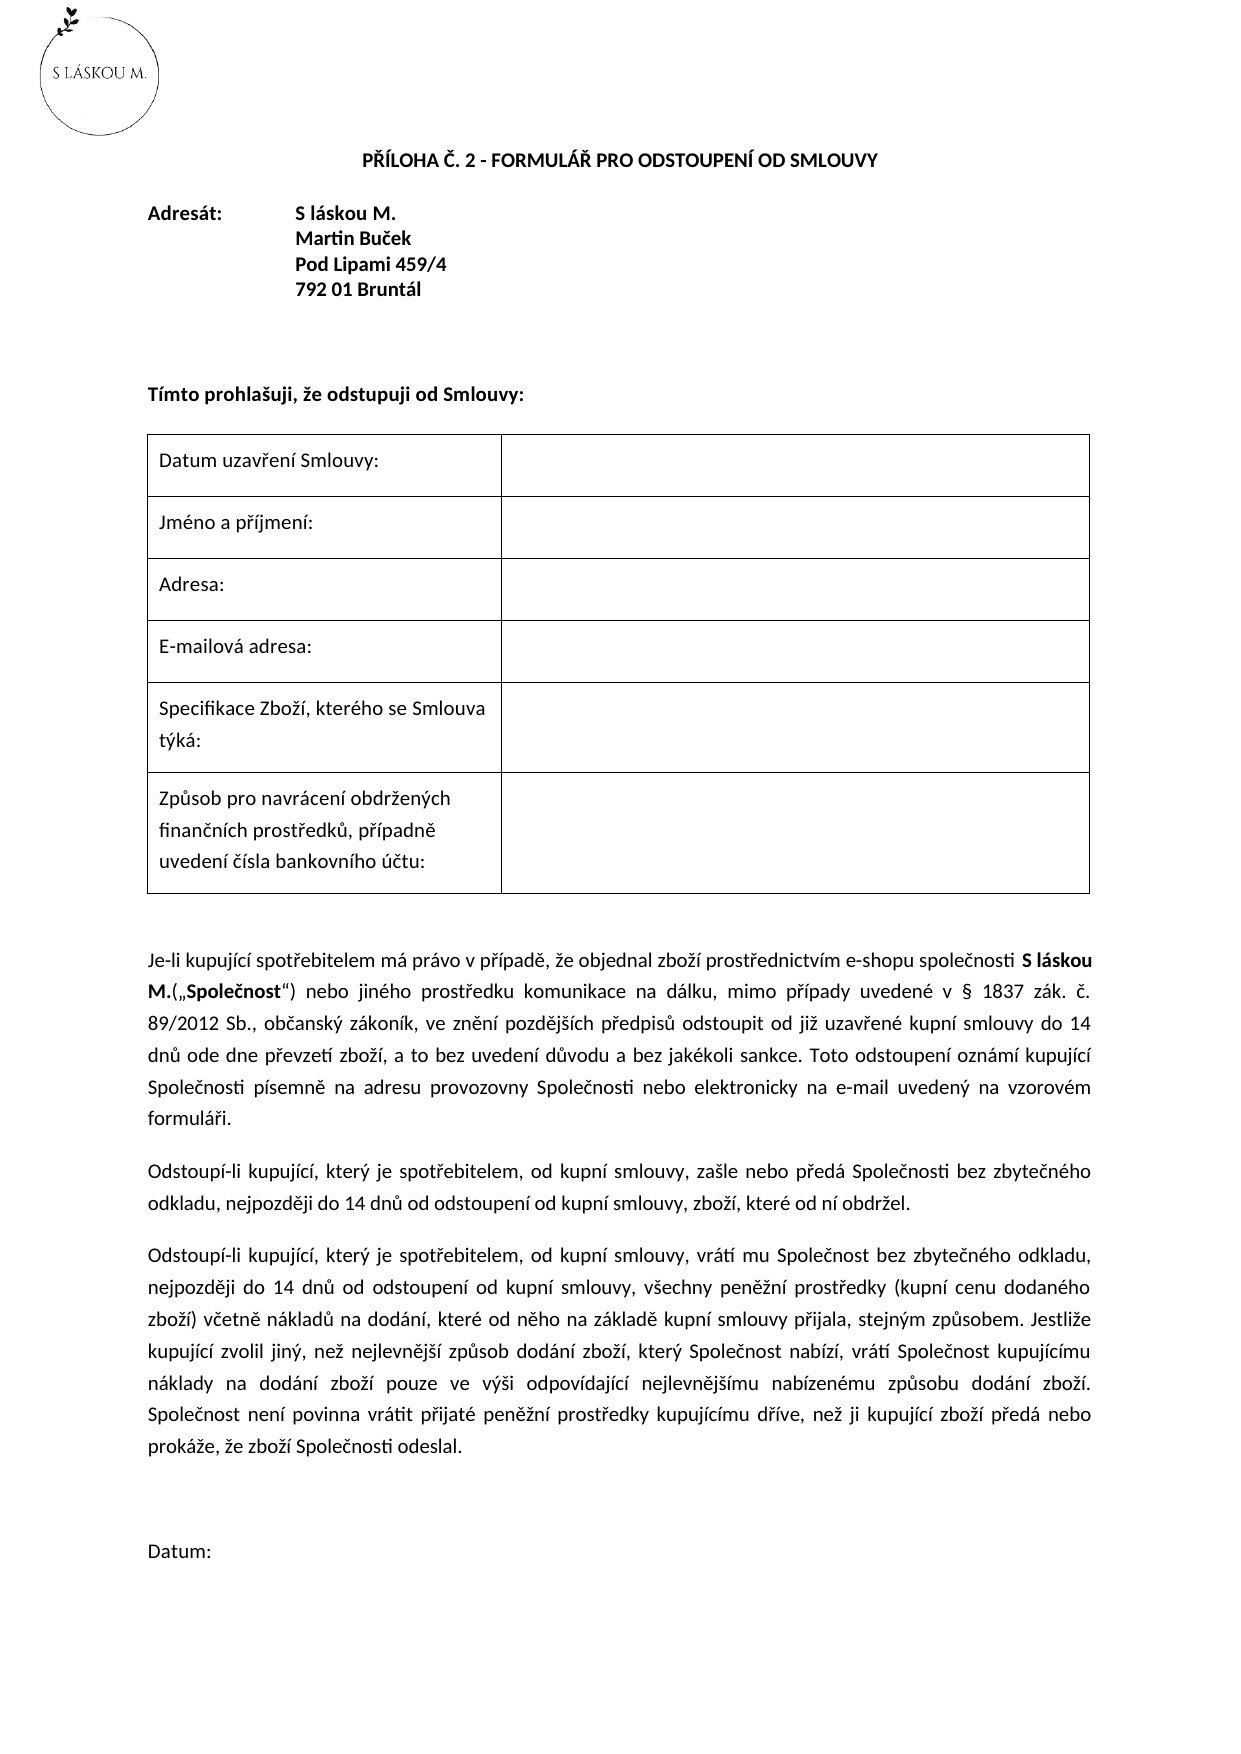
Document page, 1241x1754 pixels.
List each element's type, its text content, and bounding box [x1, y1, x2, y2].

text Odstoupí-li kupující, který je spotřebitelem, od kupní smlouvy, vrátí mu Společnost bez zbytečného odkladu, nejpozději do 14 dnů od odstoupení od kupní smlouvy, všechny peněžní prostředky (kupní cenu dodaného zboží) včetně nákladů na dodání, které od něho na základě kupní smlouvy přijala, stejným způsobem. Jestliže kupující zvolil jiný, než nejlevnější způsob dodání zboží, který Společnost nabízí, vrátí Společnost kupujícímu náklady na dodání zboží pouze ve výši odpovídající nejlevnějšímu nabízenému způsobu dodání zboží. Společnost není povinna vrátit přijaté peněžní prostředky kupujícímu dříve, než ji kupující zboží předá nebo prokáže, že zboží Společnosti odeslal. [148, 1243, 1093, 1459]
text Je-li kupující spotřebitelem má právo v případě, že objednal zboží prostřednictvím e-shopu společnosti S láskou M.(„Společnost“) nebo jiného prostředku komunikace na dálku, mimo případy uvedené v § 1837 zák. č. 89/2012 Sb., občanský zákoník, ve znění pozdějších předpisů odstoupit od již uzavřené kupní smlouvy do 14 dnů ode dne převzetí zboží, a to bez uvedení důvodu a bez jakékoli sankce. Toto odstoupení oznámí kupující Společnosti písemně na adresu provozovny Společnosti nebo elektronicky na e-mail uvedený na vzorovém formuláři. [148, 947, 1093, 1131]
table_cell Adresa: [148, 559, 501, 620]
table_cell E-mailová adresa: [148, 621, 501, 682]
table_cell Způsob pro navrácení obdržených finančních prostředků, případně uvedení čísla bankovního účtu: [148, 773, 501, 893]
text Martin Buček [148, 226, 1093, 251]
text Odstoupí-li kupující, který je spotřebitelem, od kupní smlouvy, zašle nebo předá Společnosti bez zbytečného odkladu, nejpozději do 14 dnů od odstoupení od kupní smlouvy, zboží, které od ní obdržel. [148, 1158, 1093, 1215]
picture [25, 0, 175, 153]
text 792 01 Bruntál [221, 276, 1093, 302]
text Pod Lipami 459/4 [148, 251, 1093, 276]
text Příloha č. 2 - Formulář pro odstoupení od Smlouvy [148, 148, 1093, 173]
table_cell [502, 683, 1089, 772]
text Datum: [148, 1538, 1093, 1564]
table_cell Specifikace Zboží, kterého se Smlouva týká: [148, 683, 501, 772]
table_header Datum uzavření Smlouvy: [148, 435, 501, 496]
table_header [502, 435, 1089, 496]
text Adresát: S láskou M. [148, 200, 1093, 226]
table_cell [502, 559, 1089, 620]
table_cell [502, 497, 1089, 558]
table_cell Jméno a příjmení: [148, 497, 501, 558]
table_cell [502, 773, 1089, 893]
text Tímto prohlašuji, že odstupuji od Smlouvy: [148, 381, 1093, 406]
table_cell [502, 621, 1089, 682]
